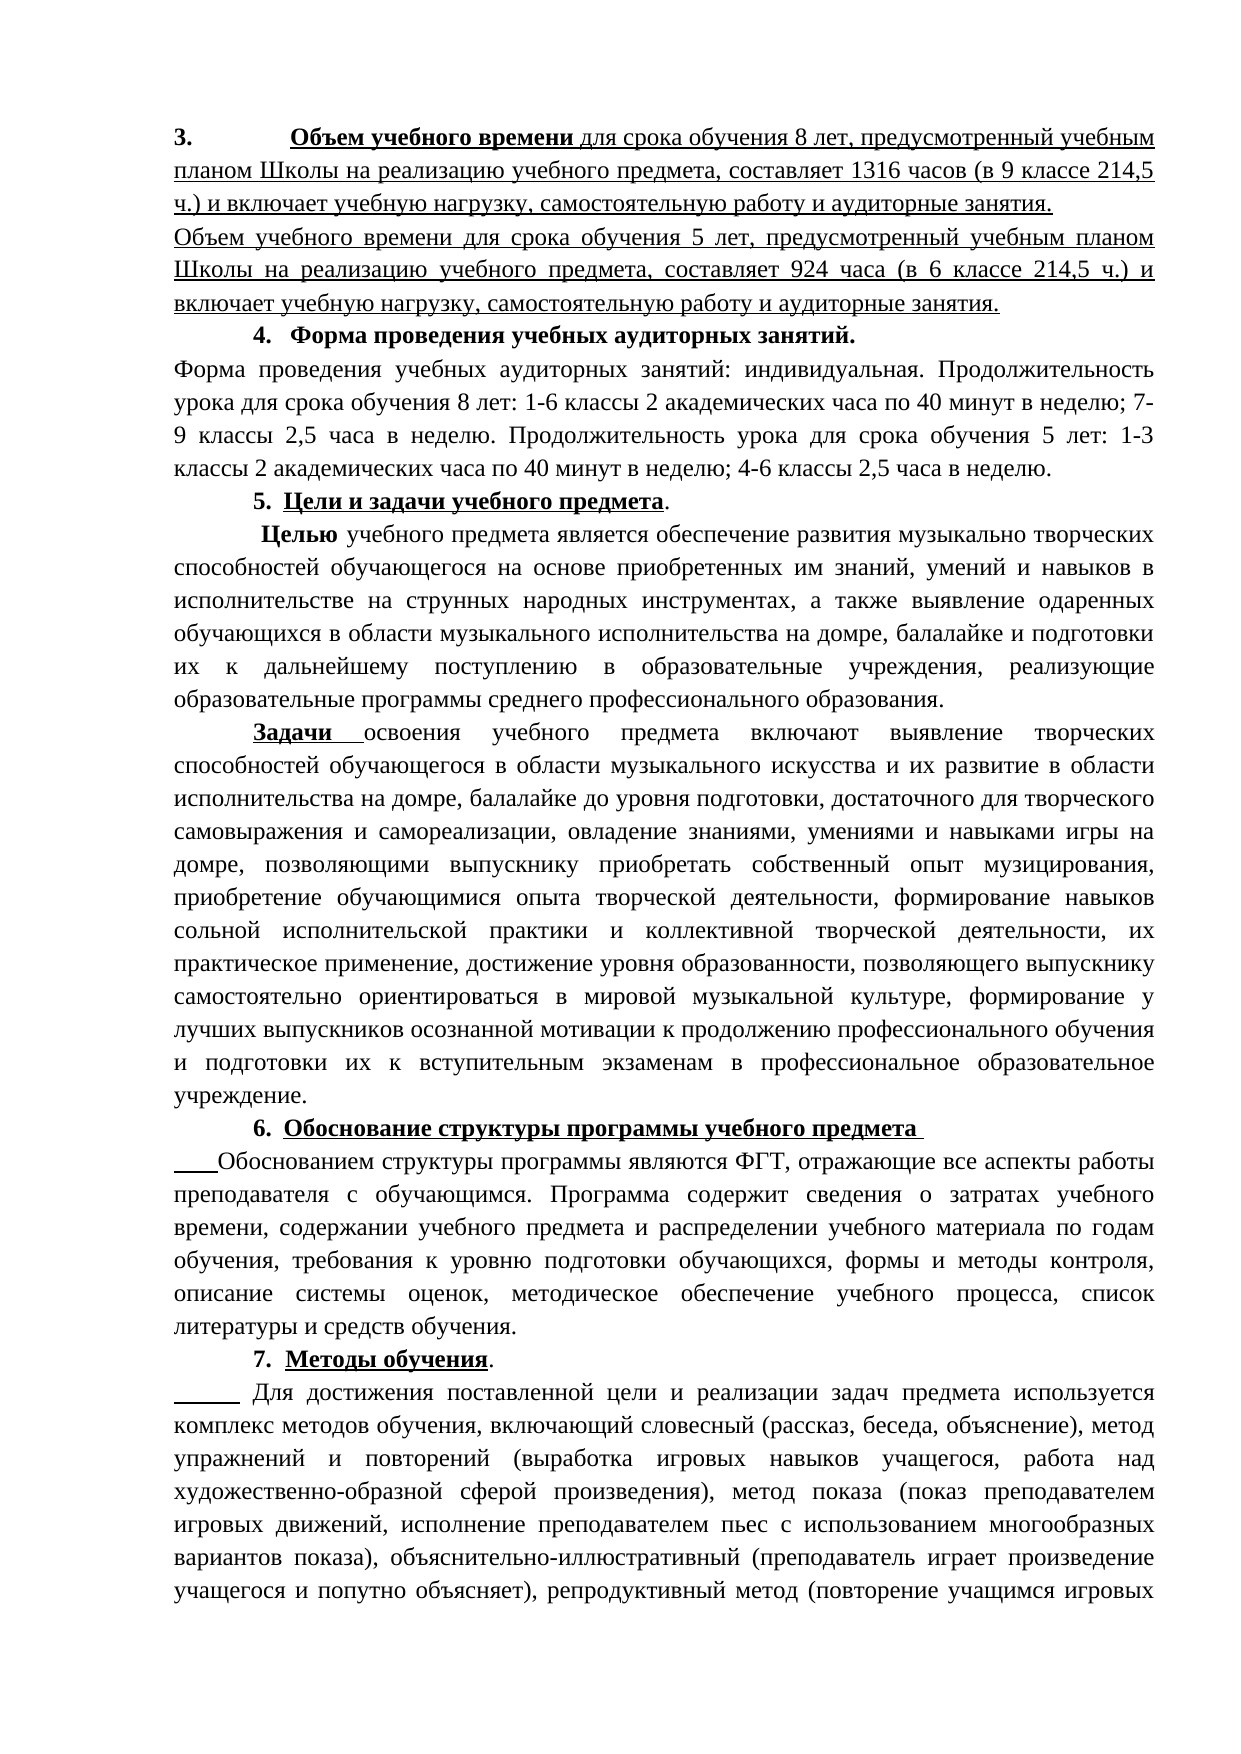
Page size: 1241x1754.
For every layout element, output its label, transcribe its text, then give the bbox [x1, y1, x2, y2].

list Обоснование структуры программы учебного предмета [174, 1110, 1155, 1143]
list Цели и задачи учебного предмета. [174, 483, 1155, 516]
list Объем учебного времени для срока обучения 8 лет, предусмотренный учебным планом Школы на реализацию учебного предмета, составляет 1316 часов (в 9 классе 214,5 ч.) и включает учебную нагрузку, самостоятельную работу и аудиторные занятия. [174, 119, 1155, 181]
text Обоснованием структуры программы являются ФГТ, отражающие все аспекты работы преподавателя с обучающимся. Программа содержит сведения о затратах учебного времени, содержании учебного предмета и распределении учебного материала по годам обучения, требования к уровню подготовки обучающихся, формы и методы контроля, описание системы оценок, методическое обеспечение учебного процесса, список литературы и средств обучения. [174, 1143, 1155, 1341]
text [174, 1374, 1155, 1605]
list Форма проведения учебных аудиторных занятий. [174, 318, 1155, 351]
text Форма проведения учебных аудиторных занятий: индивидуальная. Продолжительность урока для срока обучения 8 лет: 1-6 классы 2 академических часа по 40 минут в неделю; 7-9 классы 2,5 часа в неделю. Продолжительность урока для срока обучения 5 лет: 1-3 классы 2 академических часа по 40 минут в неделю; 4-6 классы 2,5 часа в неделю. [174, 351, 1155, 483]
text Задачи освоения учебного предмета включают выявление творческих способностей обучающегося в области музыкального искусства и их развитие в области исполнительства на домре, балалайке до уровня подготовки, достаточного для творческого самовыражения и самореализации, овладение знаниями, умениями и навыками игры на домре, позволяющими выпускнику приобретать собственный опыт музицирования, приобретение обучающимися опыта творческой деятельности, формирование навыков сольной исполнительской практики и коллективной творческой деятельности, их практическое применение, достижение уровня образованности, позволяющего выпускнику самостоятельно ориентироваться в мировой музыкальной культуре, формирование у лучших выпускников осознанной мотивации к продолжению профессионального обучения и подготовки их к вступительным экзаменам в профессиональное образовательное учреждение. [174, 714, 1155, 1110]
text Объем учебного времени для срока обучения 5 лет, предусмотренный учебным планом Школы на реализацию учебного предмета, составляет 924 часа (в 6 классе 214,5 ч.) и включает учебную нагрузку, самостоятельную работу и аудиторные занятия. [174, 281, 1155, 318]
text Объем учебного времени для срока обучения 5 лет, предусмотренный учебным планом Школы на реализацию учебного предмета, составляет 924 часа (в 6 классе 214,5 ч.) и включает учебную нагрузку, самостоятельную работу и аудиторные занятия. [174, 218, 1155, 247]
list Объем учебного времени для срока обучения 8 лет, предусмотренный учебным планом Школы на реализацию учебного предмета, составляет 1316 часов (в 9 классе 214,5 ч.) и включает учебную нагрузку, самостоятельную работу и аудиторные занятия. [174, 182, 1155, 218]
text Объем учебного времени для срока обучения 5 лет, предусмотренный учебным планом Школы на реализацию учебного предмета, составляет 924 часа (в 6 классе 214,5 ч.) и включает учебную нагрузку, самостоятельную работу и аудиторные занятия. [174, 248, 1155, 279]
text Целью учебного предмета является обеспечение развития музыкально творческих способностей обучающегося на основе приобретенных им знаний, умений и навыков в исполнительстве на струнных народных инструментах, а также выявление одаренных обучающихся в области музыкального исполнительства на домре, балалайке и подготовки их к дальнейшему поступлению в образовательные учреждения, реализующие образовательные программы среднего профессионального образования. [174, 516, 1155, 714]
list Методы обучения. [174, 1341, 1155, 1374]
